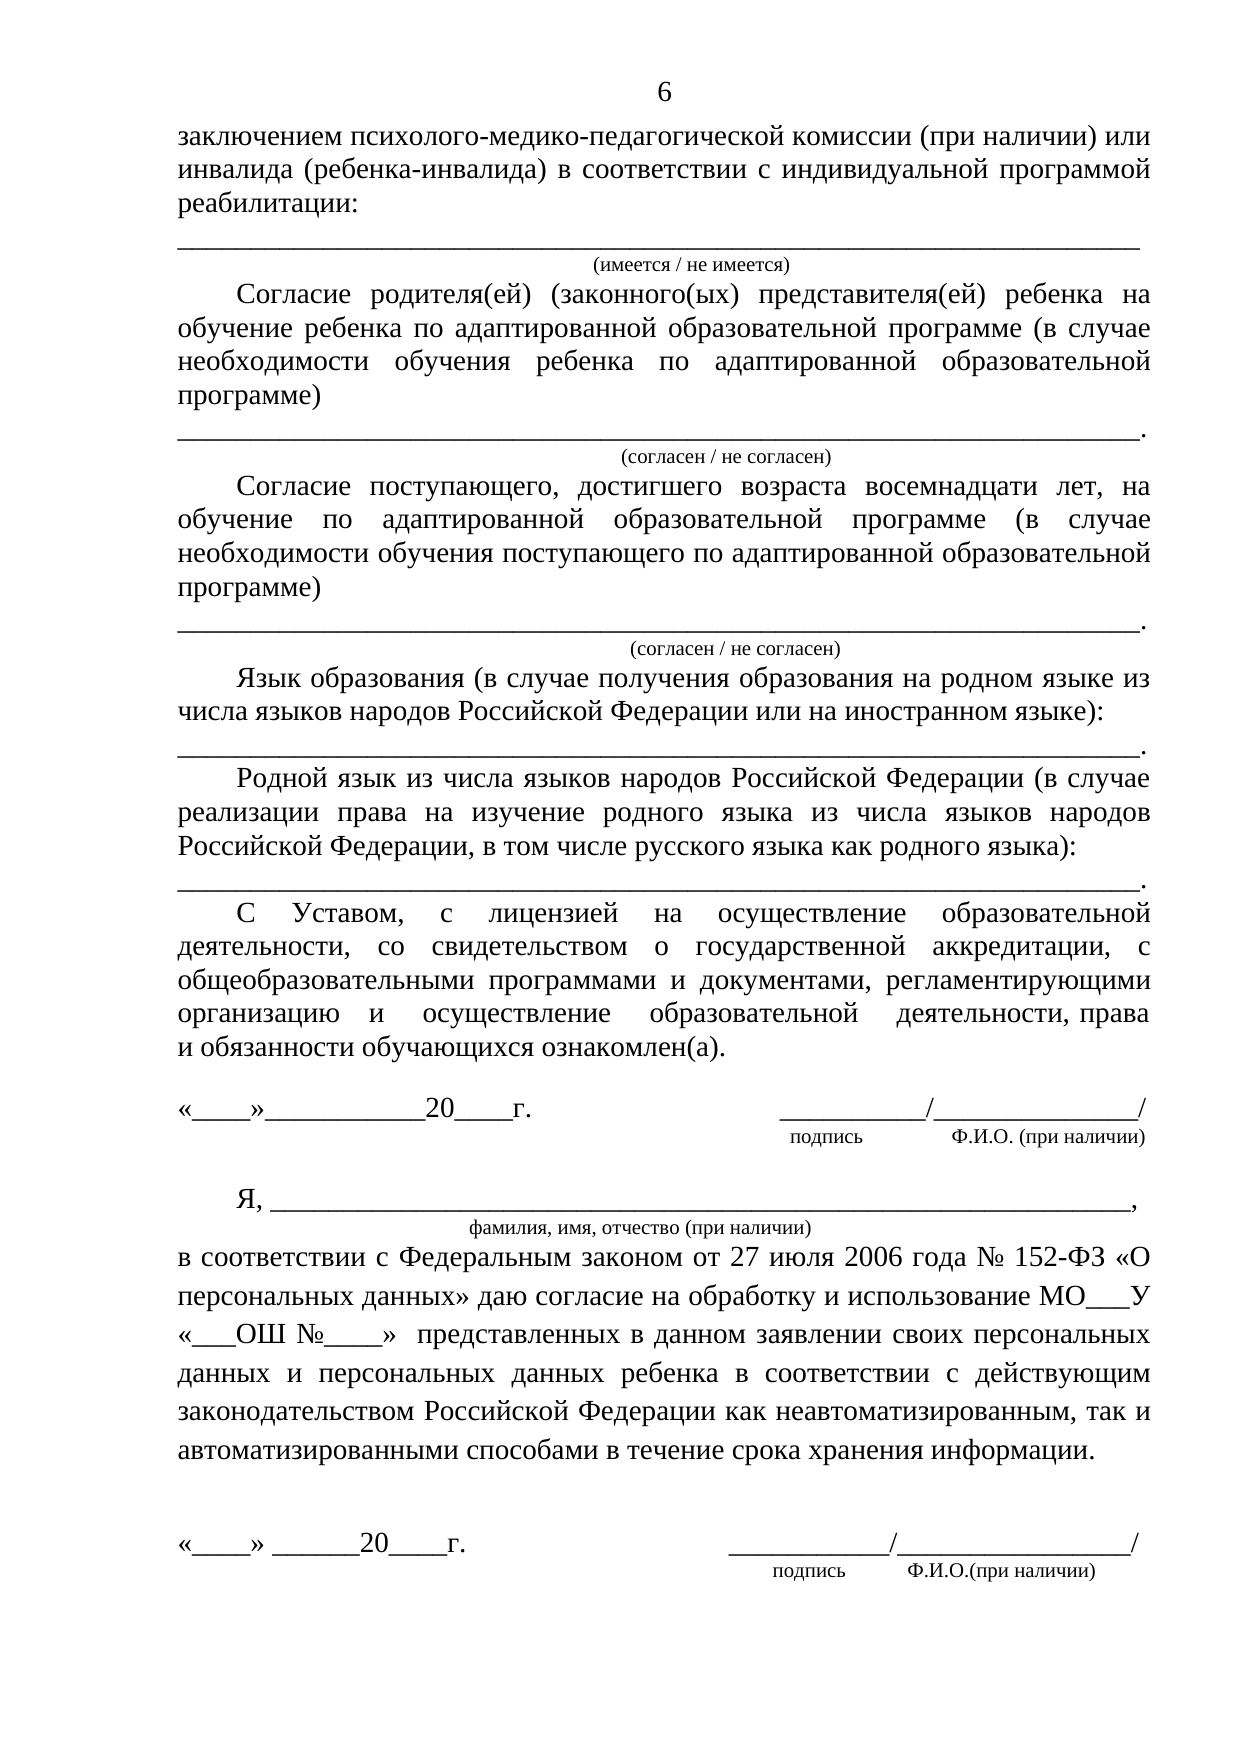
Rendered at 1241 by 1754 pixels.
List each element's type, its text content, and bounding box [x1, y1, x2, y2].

text __________________________________________________________________. [177, 861, 1152, 895]
text «____» ______20____г. ___________/________________/ [177, 1525, 1152, 1558]
text (имеется / не имеется) [177, 252, 1152, 276]
text Родной язык из числа языков народов Российской Федерации (в случае реализации права на изучение родного языка из числа языков народов Российской Федерации, в том числе русского языка как родного языка): [177, 761, 1152, 861]
text в соответствии с Федеральным законом от 27 июля 2006 года № 152-ФЗ «О персональных данных» даю согласие на обработку и использование МО___У «___ОШ №____» представленных в данном заявлении своих персональных данных и персональных данных ребенка в соответствии с действующим законодательством Российской Федерации как неавтоматизированным, так и автоматизированными способами в течение срока хранения информации. [177, 1239, 1152, 1465]
text фамилия, имя, отчество (при наличии) [177, 1215, 1152, 1239]
text (согласен / не согласен) [177, 636, 1152, 660]
text подпись Ф.И.О. (при наличии) [177, 1124, 1152, 1148]
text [177, 118, 1152, 252]
text __________________________________________________________________. [177, 727, 1152, 761]
text Согласие поступающего, достигшего возраста восемнадцати лет, на обучение по адаптированной образовательной программе (в случае необходимости обучения поступающего по адаптированной образовательной программе) __________________________________________________________________. [177, 468, 1152, 636]
text Язык образования (в случае получения образования на родном языке из числа языков народов Российской Федерации или на иностранном языке): [177, 660, 1152, 727]
text Я, ___________________________________________________________, [177, 1182, 1152, 1215]
text (согласен / не согласен) [177, 444, 1152, 468]
text подпись Ф.И.О.(при наличии) [177, 1558, 1152, 1582]
text «____»___________20____г. __________/______________/ [177, 1090, 1152, 1124]
text С Уставом, с лицензией на осуществление образовательной деятельности, со свидетельством о государственной аккредитации, с общеобразовательными программами и документами, регламентирующими организацию и осуществление образовательной деятельности, права и обязанности обучающихся ознакомлен(а). [177, 895, 1152, 1062]
text Согласие родителя(ей) (законного(ых) представителя(ей) ребенка на обучение ребенка по адаптированной образовательной программе (в случае необходимости обучения ребенка по адаптированной образовательной программе) __________________________________________________________________. [177, 276, 1152, 444]
